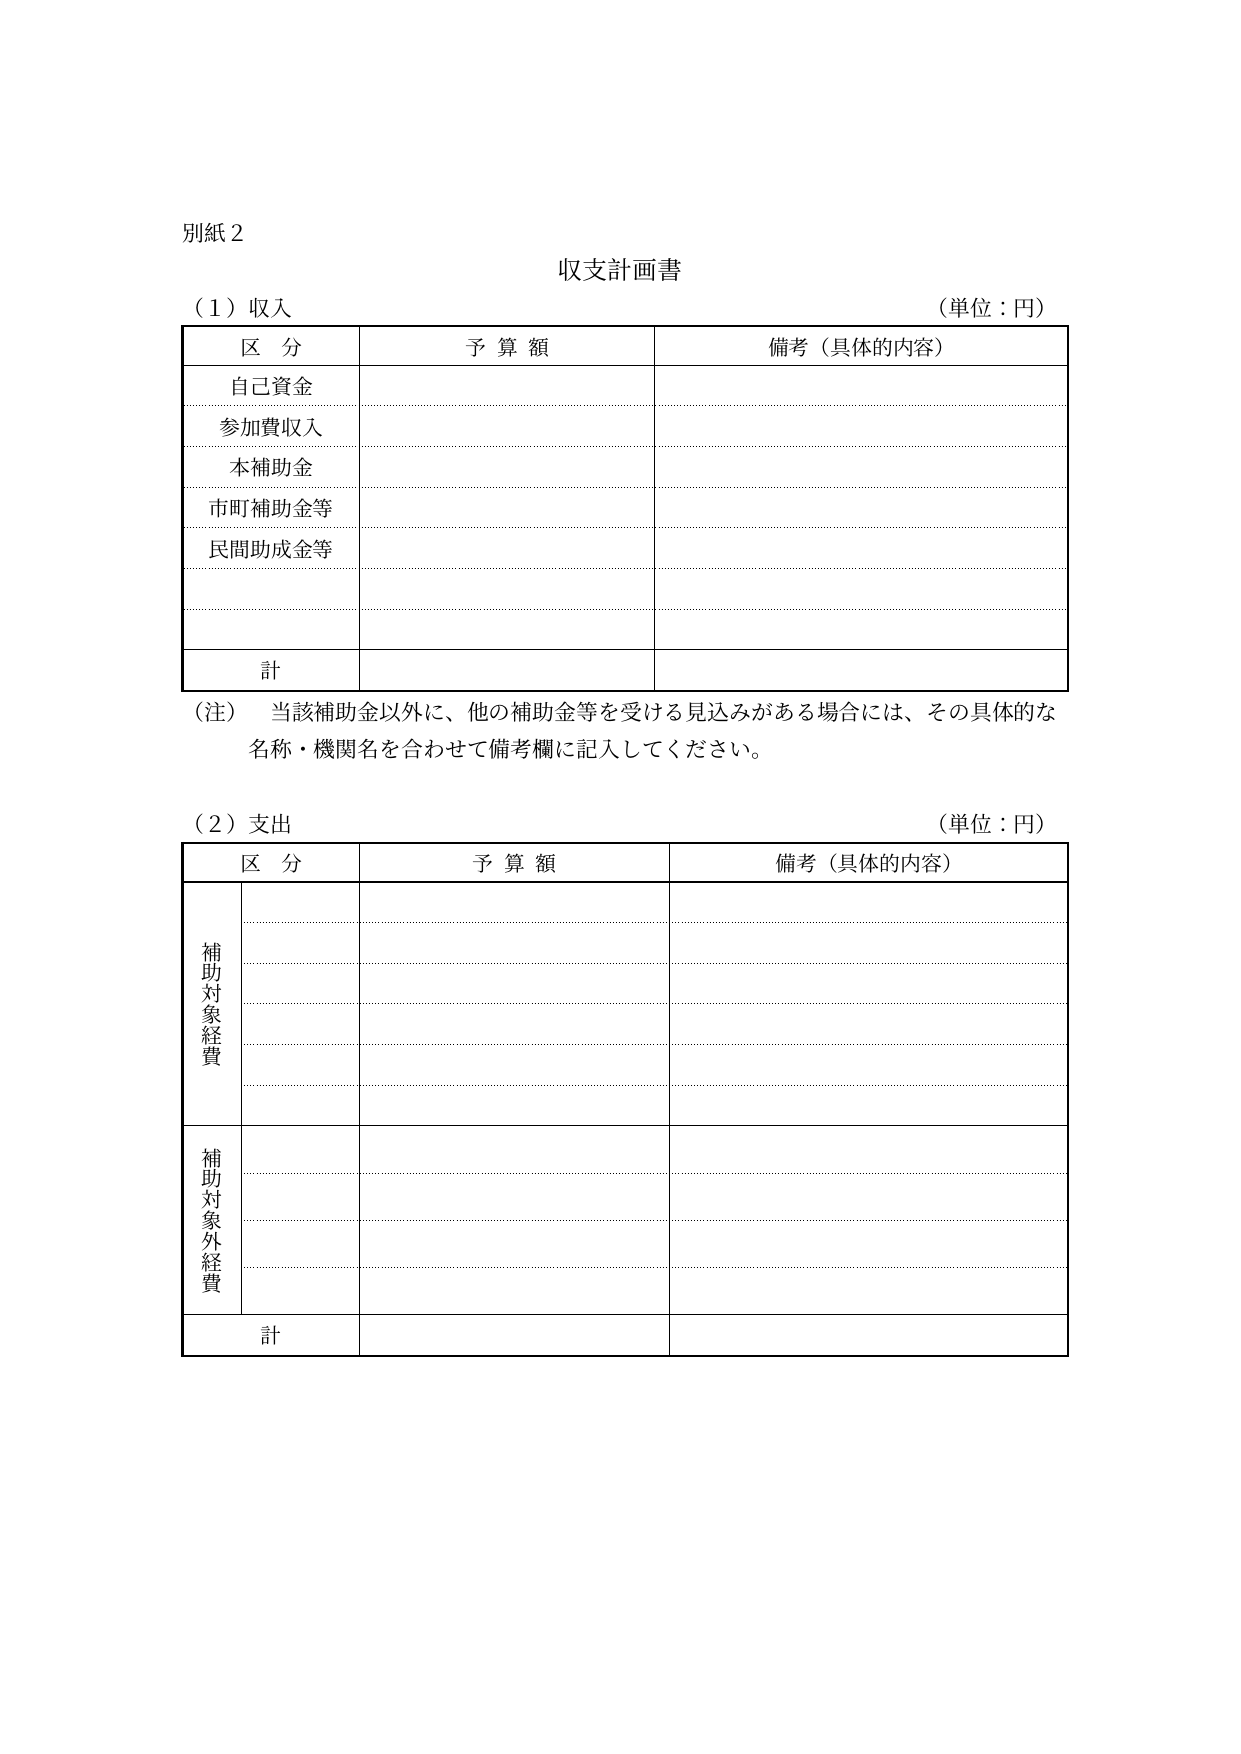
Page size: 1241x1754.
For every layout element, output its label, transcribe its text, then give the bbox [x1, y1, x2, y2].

table_cell 計 [184, 650, 359, 690]
text 別紙２ [182, 213, 1058, 250]
table_cell [242, 1003, 359, 1044]
table_header 区 分 [184, 844, 359, 881]
table_cell [670, 1315, 1067, 1355]
table_cell [360, 609, 654, 649]
table_cell [670, 1220, 1067, 1267]
table_cell [360, 1173, 669, 1220]
table_header 予 算 額 [360, 844, 669, 881]
table_cell 計 [184, 1315, 359, 1355]
table_cell [670, 883, 1067, 922]
text （注） 当該補助金以外に、他の補助金等を受ける見込みがある場合には、その具体的な名称・機関名を合わせて備考欄に記入してください。 [182, 692, 1058, 767]
table_cell [670, 963, 1067, 1003]
table_cell [360, 883, 669, 922]
table_cell [242, 922, 359, 963]
table_cell [360, 1003, 669, 1044]
table_cell 自己資金 [184, 366, 359, 405]
table_cell [655, 527, 1067, 568]
table_header 区 分 [184, 327, 359, 365]
table_cell [655, 568, 1067, 608]
table_cell [360, 1044, 669, 1084]
table_cell [360, 366, 654, 405]
table_cell [360, 1126, 669, 1172]
text （１）収入 （単位：円） [182, 288, 1058, 325]
table_cell [670, 1267, 1067, 1314]
table_cell [670, 1003, 1067, 1044]
table_cell [360, 1085, 669, 1125]
table_cell [242, 1173, 359, 1220]
table_cell 補助対象経費 [184, 883, 241, 1125]
table_header 備考（具体的内容） [655, 327, 1067, 365]
table_cell [655, 609, 1067, 649]
table_cell 本補助金 [184, 446, 359, 487]
table_cell [360, 527, 654, 568]
table_cell [655, 366, 1067, 405]
table_cell [670, 1085, 1067, 1125]
text 収支計画書 [182, 250, 1058, 288]
table_cell [360, 922, 669, 963]
table_cell [184, 609, 359, 649]
table_cell [655, 405, 1067, 446]
table_cell [242, 883, 359, 922]
table_cell [360, 1315, 669, 1355]
table_cell [655, 446, 1067, 487]
table_cell [360, 405, 654, 446]
table_cell [670, 1126, 1067, 1172]
table_cell [655, 487, 1067, 527]
text （２）支出 （単位：円） [182, 804, 1058, 842]
table_cell [360, 963, 669, 1003]
table_cell [242, 1267, 359, 1314]
table_cell [360, 1267, 669, 1314]
table_cell [655, 650, 1067, 690]
table_cell 参加費収入 [184, 405, 359, 446]
table_cell [360, 487, 654, 527]
table_cell [360, 568, 654, 608]
table_cell [242, 1044, 359, 1084]
table_cell [670, 1044, 1067, 1084]
table_cell [242, 1085, 359, 1125]
table_cell [670, 1173, 1067, 1220]
table_cell [184, 568, 359, 608]
table_cell [360, 1220, 669, 1267]
table_cell [360, 446, 654, 487]
table_cell 市町補助金等 [184, 487, 359, 527]
table_header 予 算 額 [360, 327, 654, 365]
table_cell [360, 650, 654, 690]
table_cell 補助対象外経費 [184, 1126, 241, 1314]
table_header 備考（具体的内容） [670, 844, 1067, 881]
table_cell [242, 1126, 359, 1172]
table_cell [670, 922, 1067, 963]
table_cell 民間助成金等 [184, 527, 359, 568]
table_cell [242, 1220, 359, 1267]
table_cell [242, 963, 359, 1003]
